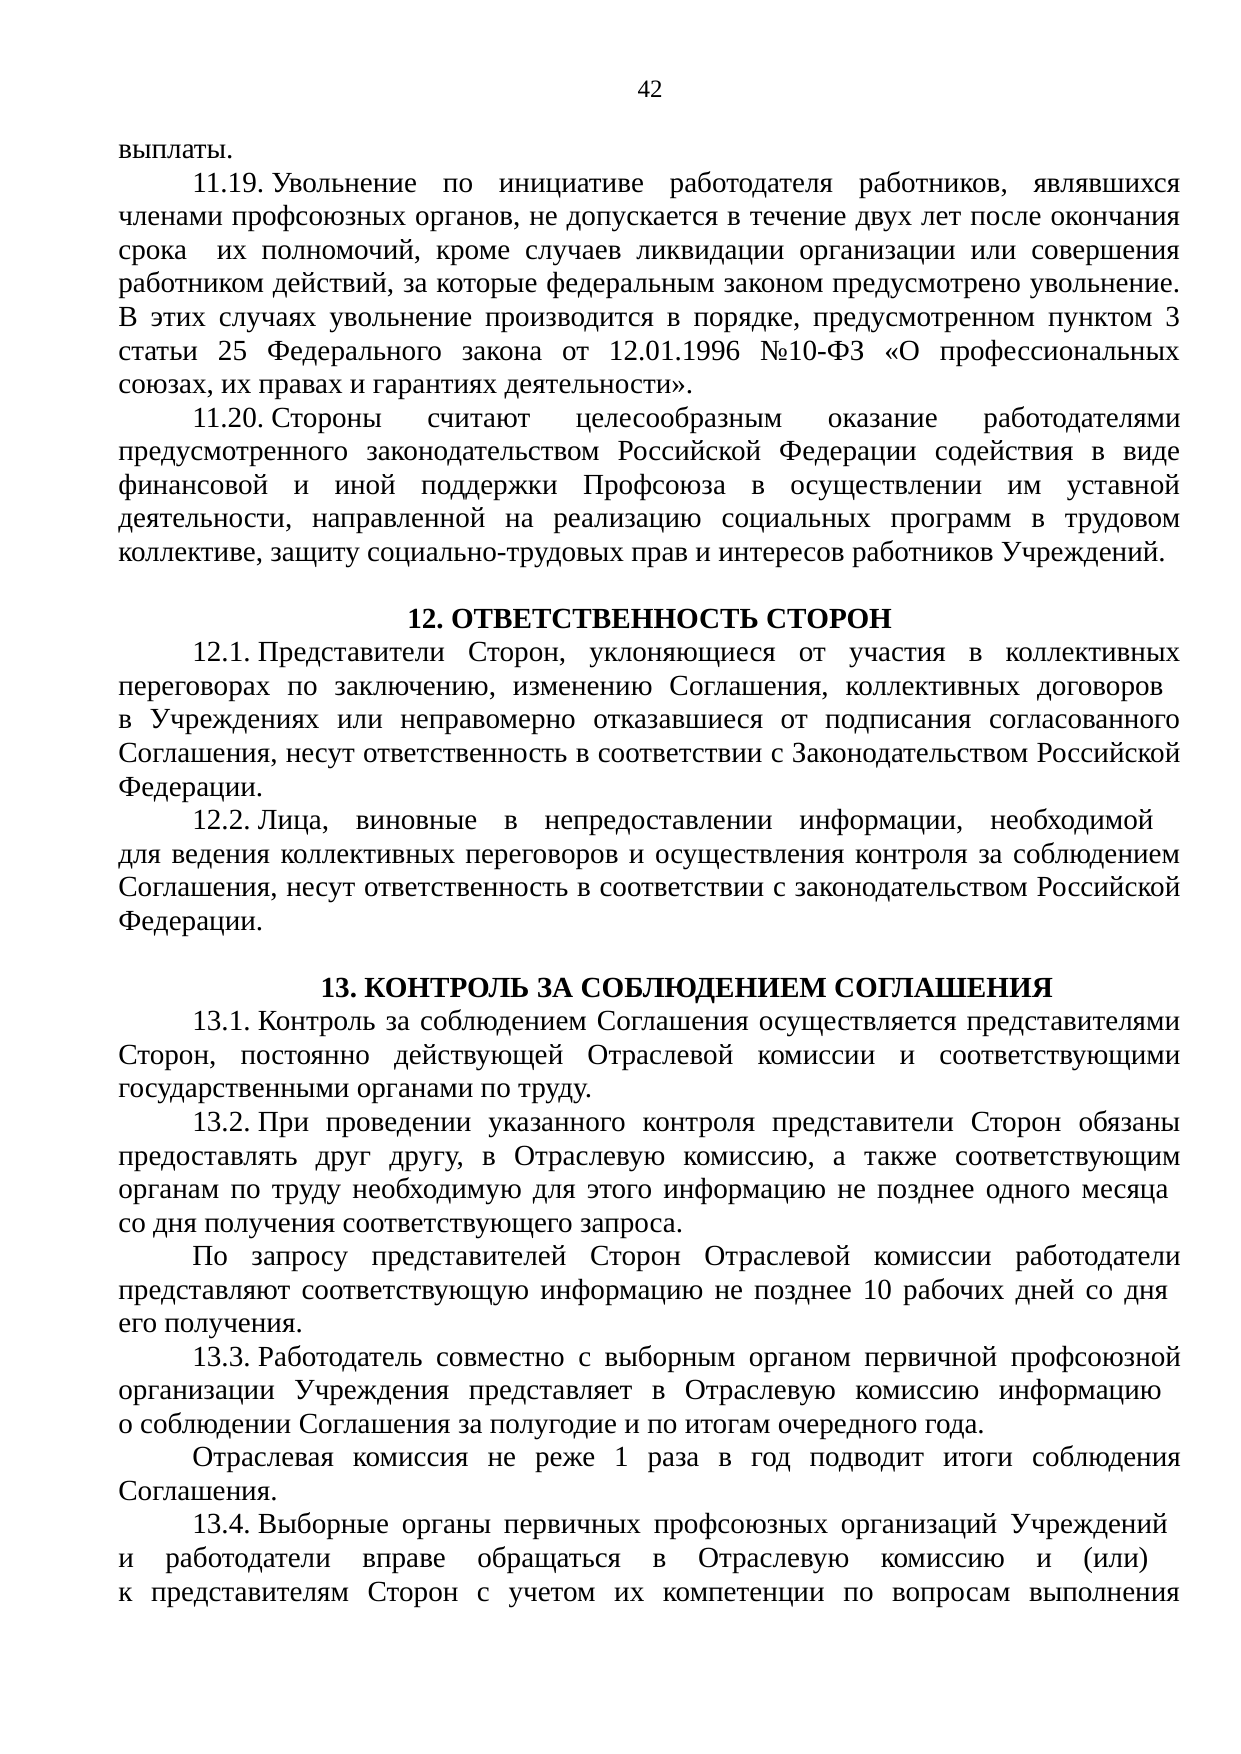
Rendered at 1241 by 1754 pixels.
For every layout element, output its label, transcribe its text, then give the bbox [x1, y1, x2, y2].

text 13. КОНТРОЛЬ ЗА СОБЛЮДЕНИЕМ СОГЛАШЕНИЯ [118, 970, 1181, 1003]
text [118, 1507, 1181, 1607]
text 12.2. Лица, виновные в непредоставлении информации, необходимой для ведения коллективных переговоров и осуществления контроля за соблюдением Соглашения, несут ответственность в соответствии с законодательством Российской Федерации. [118, 802, 1181, 936]
text По запросу представителей Сторон Отраслевой комиссии работодатели представляют соответствующую информацию не позднее 10 рабочих дней со дня его получения. [118, 1238, 1181, 1339]
text 13.3. Работодатель совместно с выборным органом первичной профсоюзной организации Учреждения представляет в Отраслевую комиссию информацию о соблюдении Соглашения за полугодие и по итогам очередного года. [118, 1339, 1181, 1439]
text 13.1. Контроль за соблюдением Соглашения осуществляется представителями Сторон, постоянно действующей Отраслевой комиссии и соответствующими государственными органами по труду. [118, 1003, 1181, 1104]
text 11.20. Стороны считают целесообразным оказание работодателями предусмотренного законодательством Российской Федерации содействия в виде финансовой и иной поддержки Профсоюза в осуществлении им уставной деятельности, направленной на реализацию социальных программ в трудовом коллективе, защиту социально-трудовых прав и интересов работников Учреждений. [118, 400, 1181, 567]
text 13.2. При проведении указанного контроля представители Сторон обязаны предоставлять друг другу, в Отраслевую комиссию, а также соответствующим органам по труду необходимую для этого информацию не позднее одного месяца со дня получения соответствующего запроса. [118, 1104, 1181, 1238]
text 12.1. Представители Сторон, уклоняющиеся от участия в коллективных переговорах по заключению, изменению Соглашения, коллективных договоров в Учреждениях или неправомерно отказавшиеся от подписания согласованного Соглашения, несут ответственность в соответствии с Законодательством Российской Федерации. [118, 634, 1181, 802]
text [118, 131, 1181, 165]
text 11.19. Увольнение по инициативе работодателя работников, являвшихся членами профсоюзных органов, не допускается в течение двух лет после окончания срока их полномочий, кроме случаев ликвидации организации или совершения работником действий, за которые федеральным законом предусмотрено увольнение. В этих случаях увольнение производится в порядке, предусмотренном пунктом 3 статьи 25 Федерального закона от 12.01.1996 №10-ФЗ «О профессиональных союзах, их правах и гарантиях деятельности». [118, 165, 1181, 400]
text Отраслевая комиссия не реже 1 раза в год подводит итоги соблюдения Соглашения. [118, 1439, 1181, 1507]
text 12. ОТВЕТСТВЕННОСТЬ СТОРОН [118, 601, 1181, 634]
